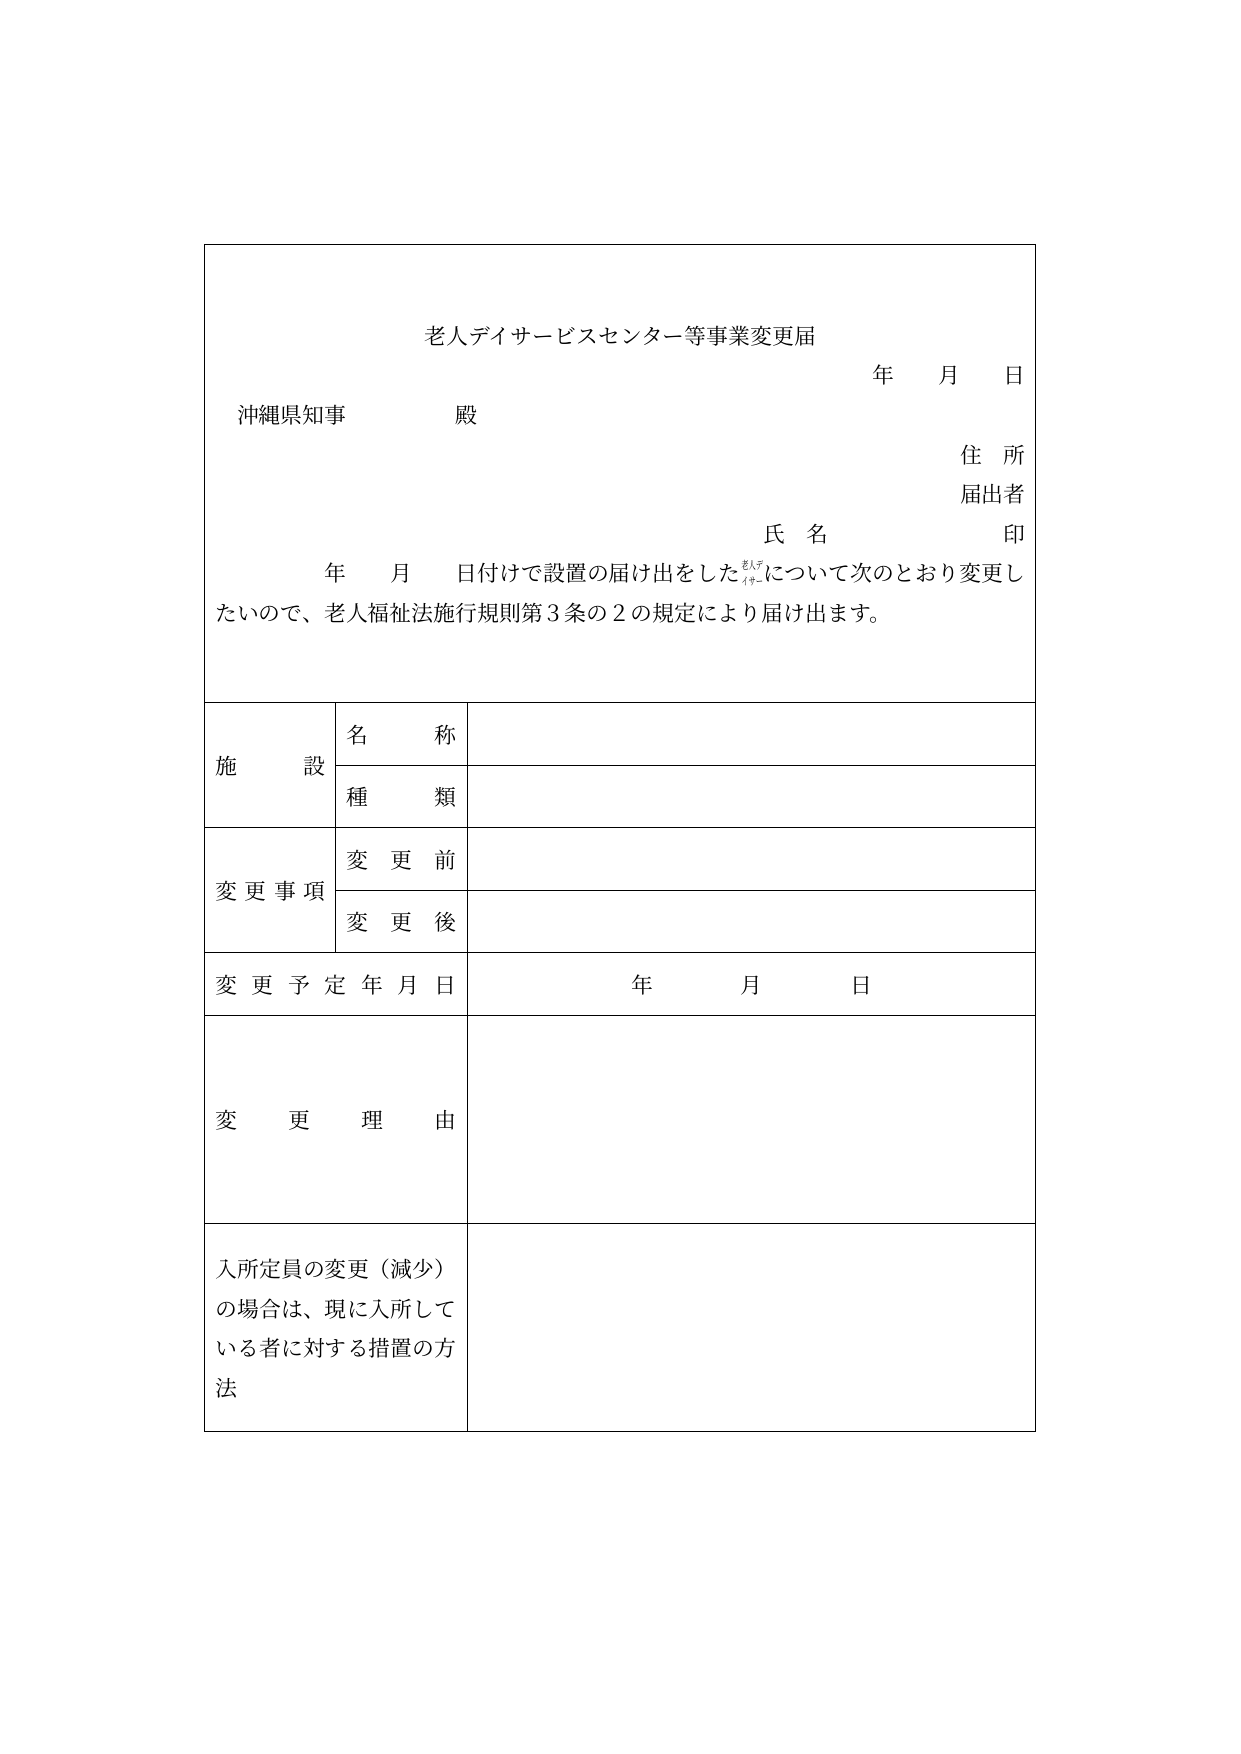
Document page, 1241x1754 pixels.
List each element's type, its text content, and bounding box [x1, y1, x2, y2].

table_cell [468, 891, 1035, 952]
table_cell 変更後 [336, 891, 467, 952]
table_header 老人デイサービスセンター等事業変更届 年 月 日 沖縄県知事 殿 住 所 届出者 氏 名 印 年 月 日付けで設置の届け出をした老人デイサービスセンター老人短期入所施設老人介護支援センターについて次のとおり変更したいので、老人福祉法施行規則第３条の２の規定により届け出ます。 [205, 245, 1035, 702]
table_cell 変更予定年月日 [205, 953, 467, 1014]
table_cell 施設 [205, 703, 335, 827]
table_cell 入所定員の変更（減少）の場合は、現に入所している者に対する措置の方法 [205, 1224, 467, 1431]
table_cell 変更理由 [205, 1016, 467, 1223]
table_cell 名称 [336, 703, 467, 764]
table_cell 年 月 日 [468, 953, 1035, 1014]
table_cell [468, 828, 1035, 889]
table_cell 種類 [336, 766, 467, 827]
table_cell [468, 1016, 1035, 1223]
table_cell 変更前 [336, 828, 467, 889]
table_cell [468, 703, 1035, 764]
table_cell [468, 766, 1035, 827]
table_cell 変更事項 [205, 828, 335, 952]
table_cell [468, 1224, 1035, 1431]
